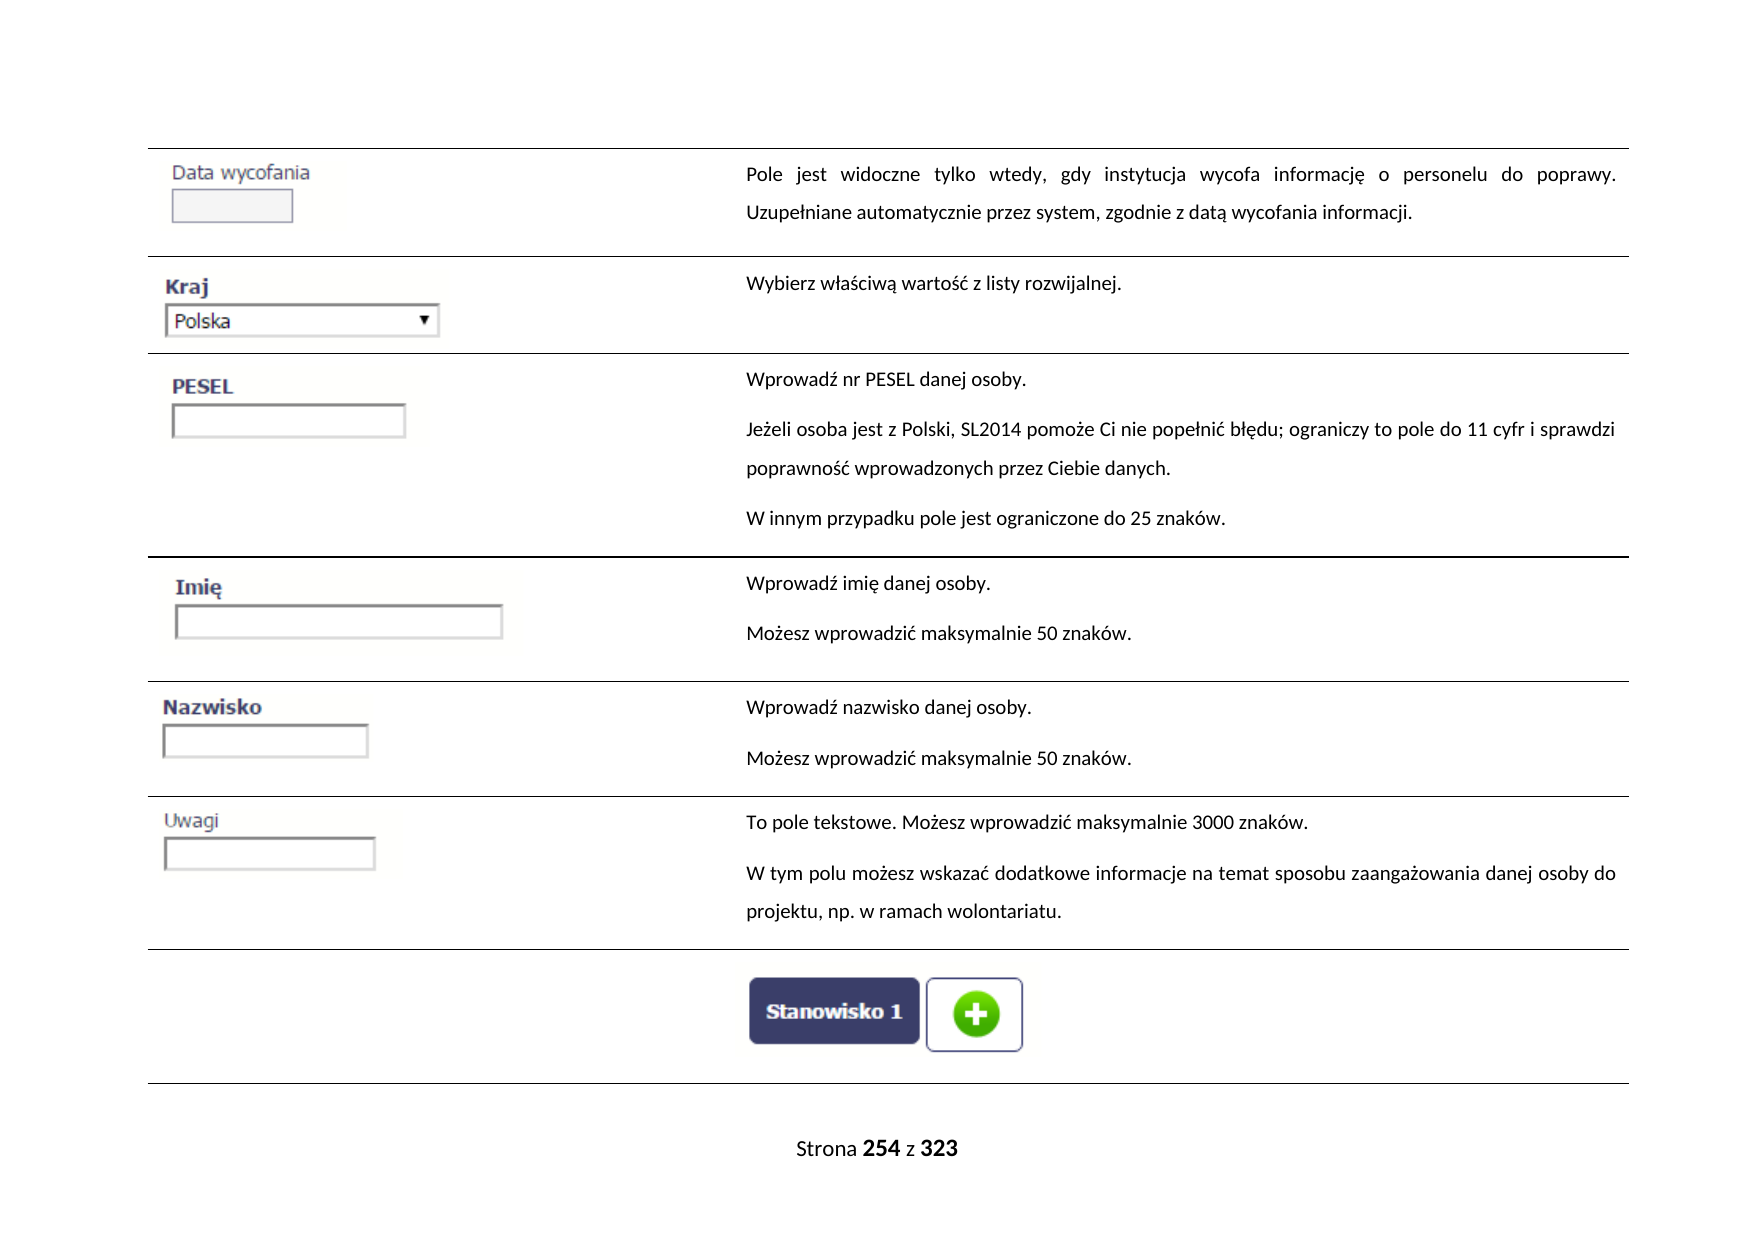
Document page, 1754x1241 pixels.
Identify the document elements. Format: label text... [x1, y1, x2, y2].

table_cell [148, 354, 735, 556]
picture [158, 694, 374, 762]
table_cell Wprowadź imię danej osoby. Możesz wprowadzić maksymalnie 50 znaków. [735, 558, 1629, 681]
table_cell [148, 558, 735, 681]
table_cell [148, 257, 735, 352]
picture [158, 161, 347, 231]
picture [158, 570, 524, 656]
picture [158, 809, 403, 879]
picture [735, 962, 1042, 1057]
table_cell [148, 149, 735, 256]
table_cell Pole jest widoczne tylko wtedy, gdy instytucja wycofa informację o personelu do poprawy. Uzupełniane automatycznie przez system, zgodnie z datą wycofania informacji. [735, 149, 1629, 256]
table_cell [148, 797, 735, 949]
table_cell [148, 682, 735, 796]
picture [158, 366, 430, 447]
table_cell Wprowadź nazwisko danej osoby. Możesz wprowadzić maksymalnie 50 znaków. [735, 682, 1629, 796]
table_cell Wybierz właściwą wartość z listy rozwijalnej. [735, 257, 1629, 352]
picture [159, 269, 450, 349]
table_cell Wprowadź nr PESEL danej osoby. Jeżeli osoba jest z Polski, SL2014 pomoże Ci nie popełnić błędu; ograniczy to pole do 11 cyfr i sprawdzi poprawność wprowadzonych przez Ciebie danych. W innym przypadku pole jest ograniczone do 25 znaków. [735, 354, 1629, 556]
table_cell To pole tekstowe. Możesz wprowadzić maksymalnie 3000 znaków. W tym polu możesz wskazać dodatkowe informacje na temat sposobu zaangażowania danej osoby do projektu, np. w ramach wolontariatu. [735, 797, 1629, 949]
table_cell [148, 950, 1629, 1082]
